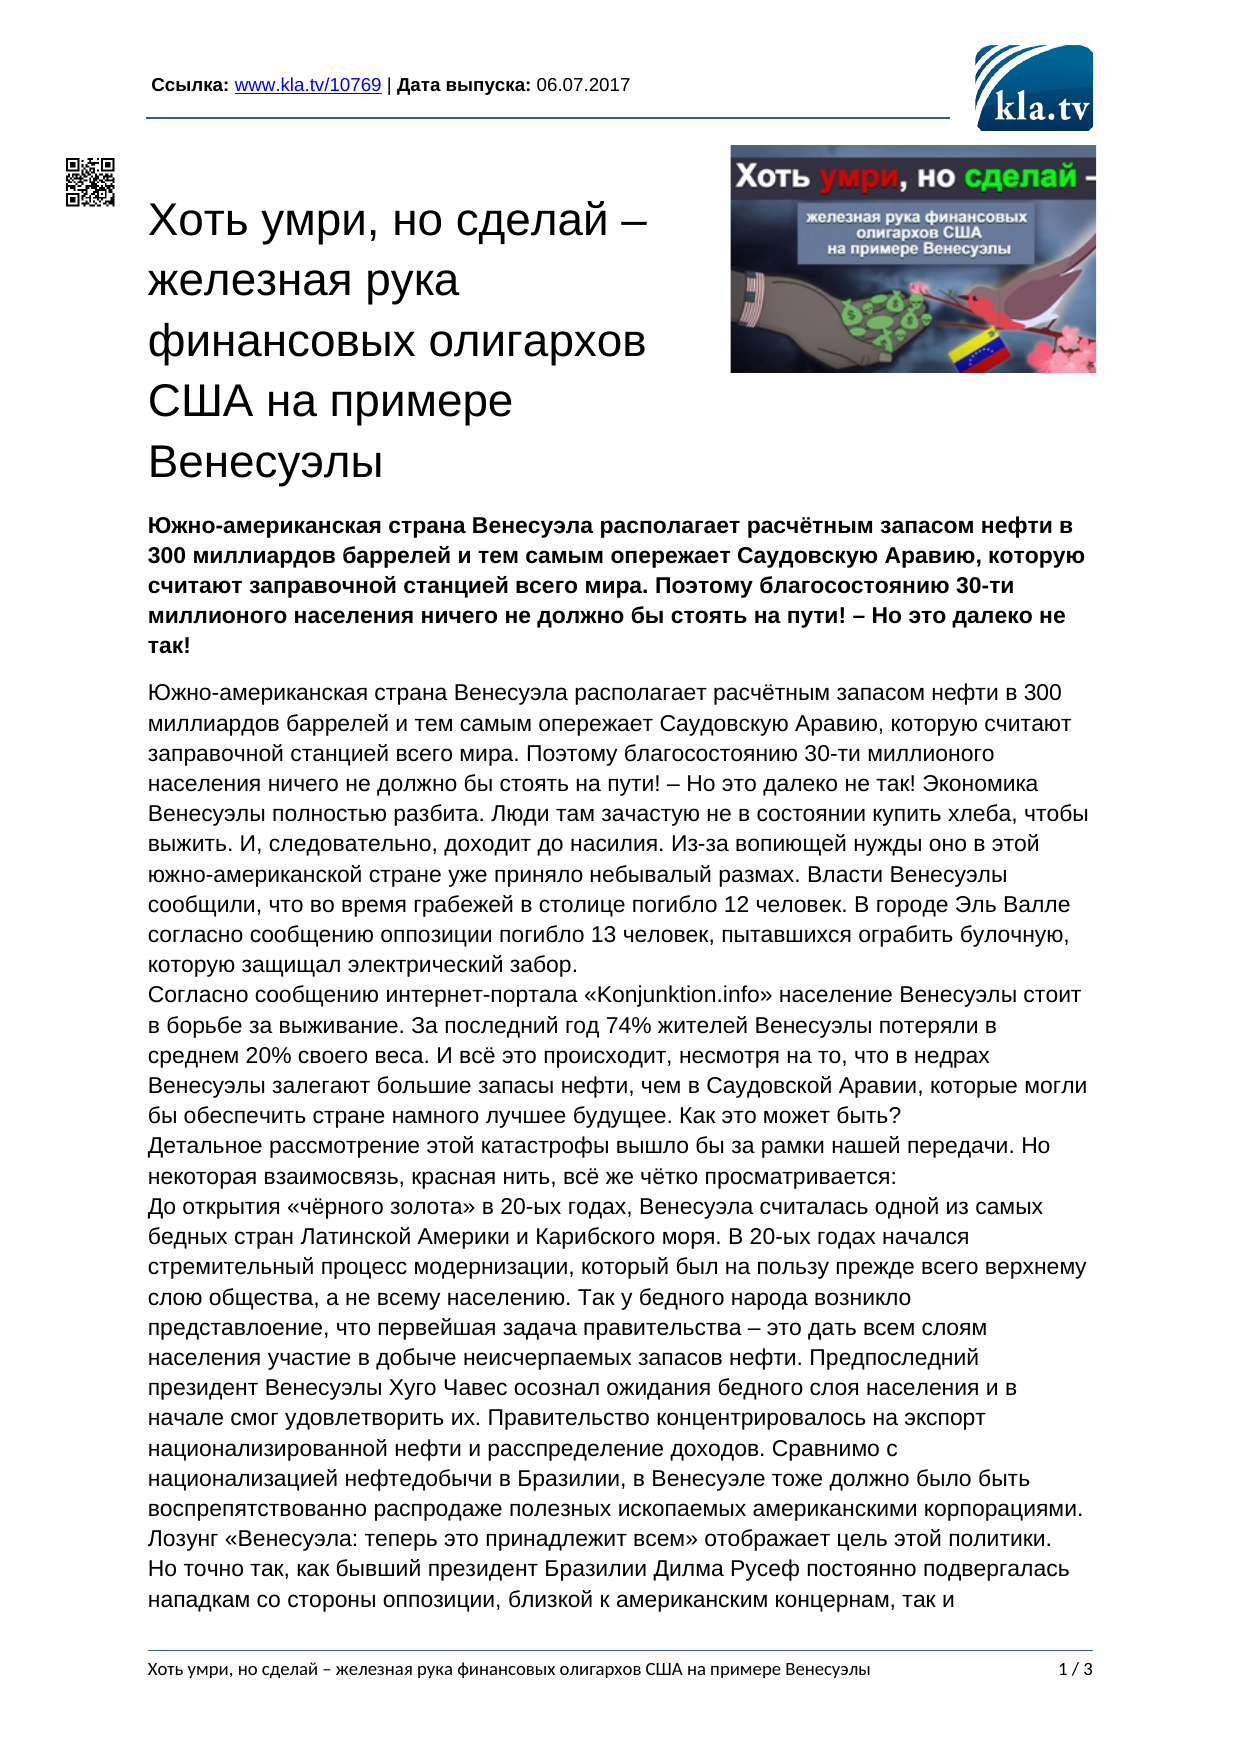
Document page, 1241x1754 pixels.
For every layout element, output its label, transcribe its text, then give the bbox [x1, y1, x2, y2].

text Южно-американская страна Венесуэла располагает расчётным запасом нефти в 300 миллиардов баррелей и тем самым опережает Саудовскую Аравию, которую считают заправочной станцией всего мира. Поэтому благосостоянию 30-ти миллионого населения ничего не должно бы стоять на пути! – Но это далеко не так! [148, 512, 1093, 659]
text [148, 679, 1093, 1612]
text Хоть умри, но сделай – железная рука финансовых олигархов США на примере Венесуэлы [148, 192, 1093, 487]
